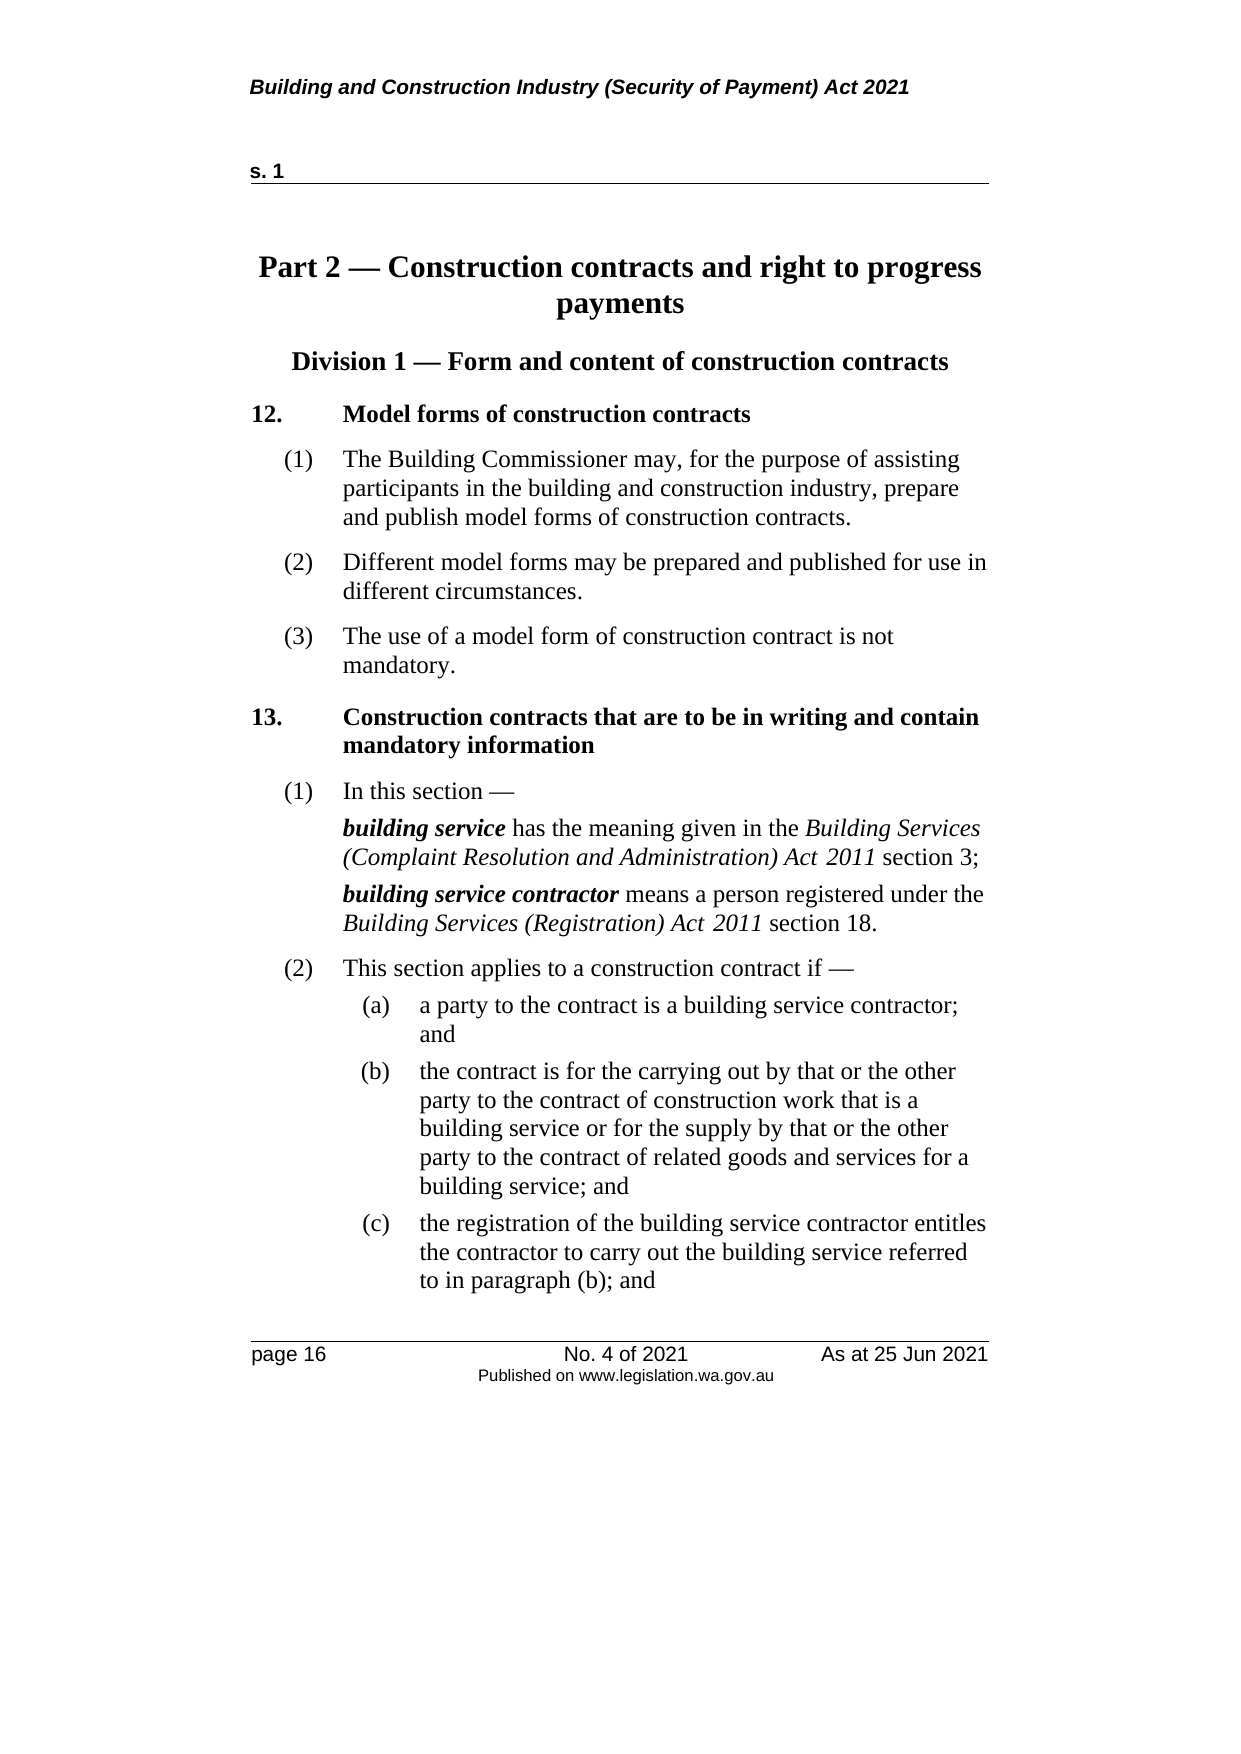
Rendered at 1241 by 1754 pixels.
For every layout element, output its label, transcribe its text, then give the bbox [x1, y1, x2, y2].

text (a) a party to the contract is a building service contractor; and [251, 990, 989, 1048]
text (c) the registration of the building service contractor entitles the contractor to carry out the building service referred to in paragraph (b); and [251, 1208, 989, 1294]
text (2) This section applies to a construction contract if — [251, 953, 989, 982]
text (1) In this section — [251, 776, 989, 805]
text (b) the contract is for the carrying out by that or the other party to the contract of construction work that is a building service or for the supply by that or the other party to the contract of related goods and services for a building service; and [251, 1056, 989, 1200]
text (2) Different model forms may be prepared and published for use in different circumstances. [251, 547, 989, 605]
text (3) The use of a model form of construction contract is not mandatory. [251, 621, 989, 679]
text building service contractor means a person registered under the Building Services (Registration) Act 2011 section 18. [251, 879, 989, 936]
subtitle Division 1 — Form and content of construction contracts [251, 345, 989, 376]
subtitle 12. Model forms of construction contracts [251, 399, 989, 428]
text building service has the meaning given in the Building Services (Complaint Resolution and Administration) Act 2011 section 3; [251, 813, 989, 871]
text (1) The Building Commissioner may, for the purpose of assisting participants in the building and construction industry, prepare and publish model forms of construction contracts. [251, 444, 989, 531]
subtitle Part 2 — Construction contracts and right to progress payments [251, 248, 989, 320]
subtitle 13. Construction contracts that are to be in writing and contain mandatory information [251, 702, 989, 759]
